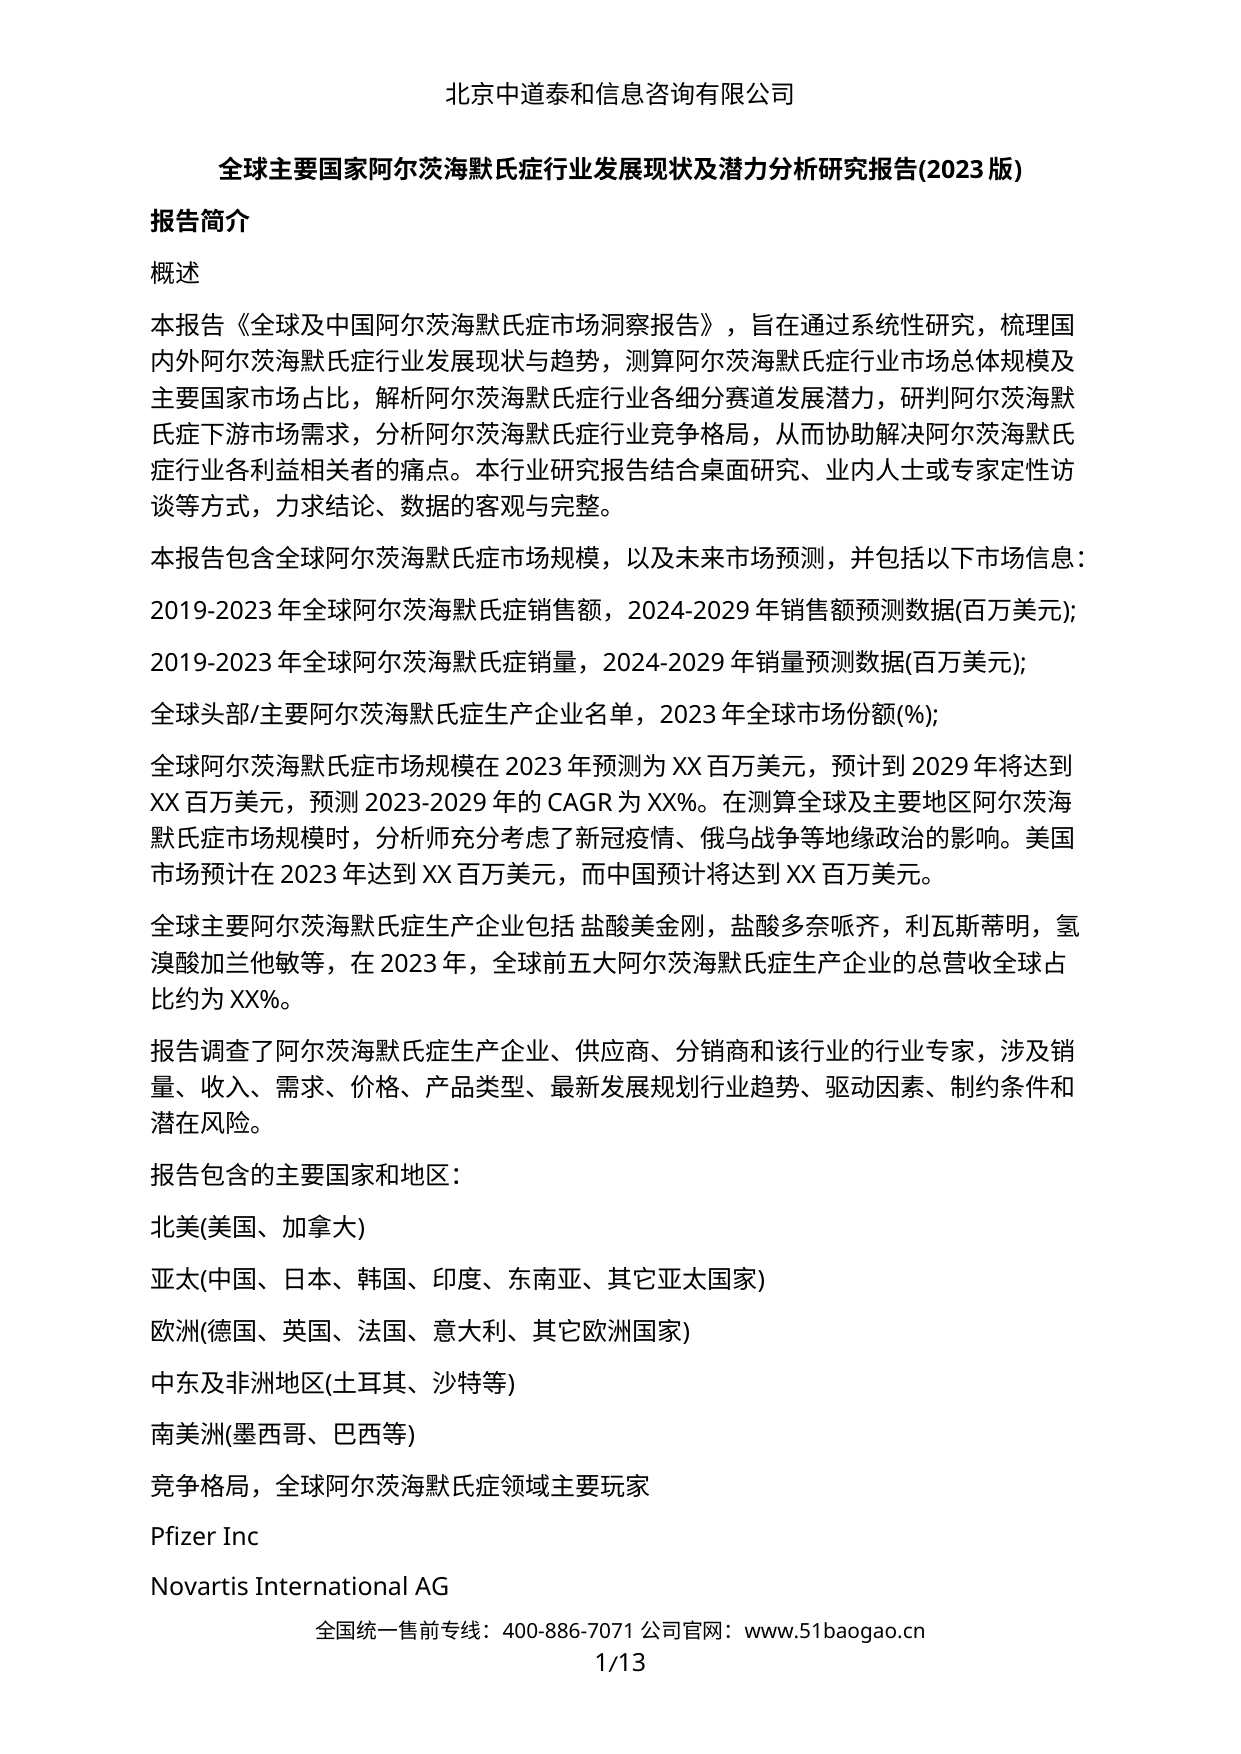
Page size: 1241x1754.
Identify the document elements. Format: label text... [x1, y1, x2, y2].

text 本报告包含全球阿尔茨海默氏症市场规模，以及未来市场预测，并包括以下市场信息： [150, 539, 1090, 575]
text 中东及非洲地区(土耳其、沙特等) [150, 1363, 1090, 1399]
text 全球主要国家阿尔茨海默氏症行业发展现状及潜力分析研究报告(2023版) [150, 150, 1090, 186]
text 报告调查了阿尔茨海默氏症生产企业、供应商、分销商和该行业的行业专家，涉及销量、收入、需求、价格、产品类型、最新发展规划行业趋势、驱动因素、制约条件和潜在风险。 [150, 1031, 1090, 1140]
text 亚太(中国、日本、韩国、印度、东南亚、其它亚太国家) [150, 1259, 1090, 1296]
text 全球阿尔茨海默氏症市场规模在2023年预测为XX百万美元，预计到2029年将达到XX百万美元，预测2023-2029年的CAGR为XX%。在测算全球及主要地区阿尔茨海默氏症市场规模时，分析师充分考虑了新冠疫情、俄乌战争等地缘政治的影响。美国市场预计在2023年达到XX百万美元，而中国预计将达到XX百万美元。 [150, 746, 1090, 891]
text Pfizer Inc [150, 1519, 1090, 1553]
text 本报告《全球及中国阿尔茨海默氏症市场洞察报告》，旨在通过系统性研究，梳理国内外阿尔茨海默氏症行业发展现状与趋势，测算阿尔茨海默氏症行业市场总体规模及主要国家市场占比，解析阿尔茨海默氏症行业各细分赛道发展潜力，研判阿尔茨海默氏症下游市场需求，分析阿尔茨海默氏症行业竞争格局，从而协助解决阿尔茨海默氏症行业各利益相关者的痛点。本行业研究报告结合桌面研究、业内人士或专家定性访谈等方式，力求结论、数据的客观与完整。 [150, 306, 1090, 523]
text 北美(美国、加拿大) [150, 1207, 1090, 1244]
text 全球主要阿尔茨海默氏症生产企业包括 盐酸美金刚，盐酸多奈哌齐，利瓦斯蒂明，氢溴酸加兰他敏等，在2023年，全球前五大阿尔茨海默氏症生产企业的总营收全球占比约为XX%。 [150, 907, 1090, 1016]
text 欧洲(德国、英国、法国、意大利、其它欧洲国家) [150, 1311, 1090, 1347]
text 南美洲(墨西哥、巴西等) [150, 1415, 1090, 1451]
text 全球头部/主要阿尔茨海默氏症生产企业名单，2023年全球市场份额(%); [150, 694, 1090, 731]
text 报告包含的主要国家和地区： [150, 1156, 1090, 1192]
text 概述 [150, 254, 1090, 290]
text 报告简介 [150, 202, 1090, 238]
text 2019-2023年全球阿尔茨海默氏症销量，2024-2029年销量预测数据(百万美元); [150, 642, 1090, 679]
text 2019-2023年全球阿尔茨海默氏症销售额，2024-2029年销售额预测数据(百万美元); [150, 591, 1090, 627]
text 竞争格局，全球阿尔茨海默氏症领域主要玩家 [150, 1467, 1090, 1503]
text Novartis International AG [150, 1568, 1090, 1602]
